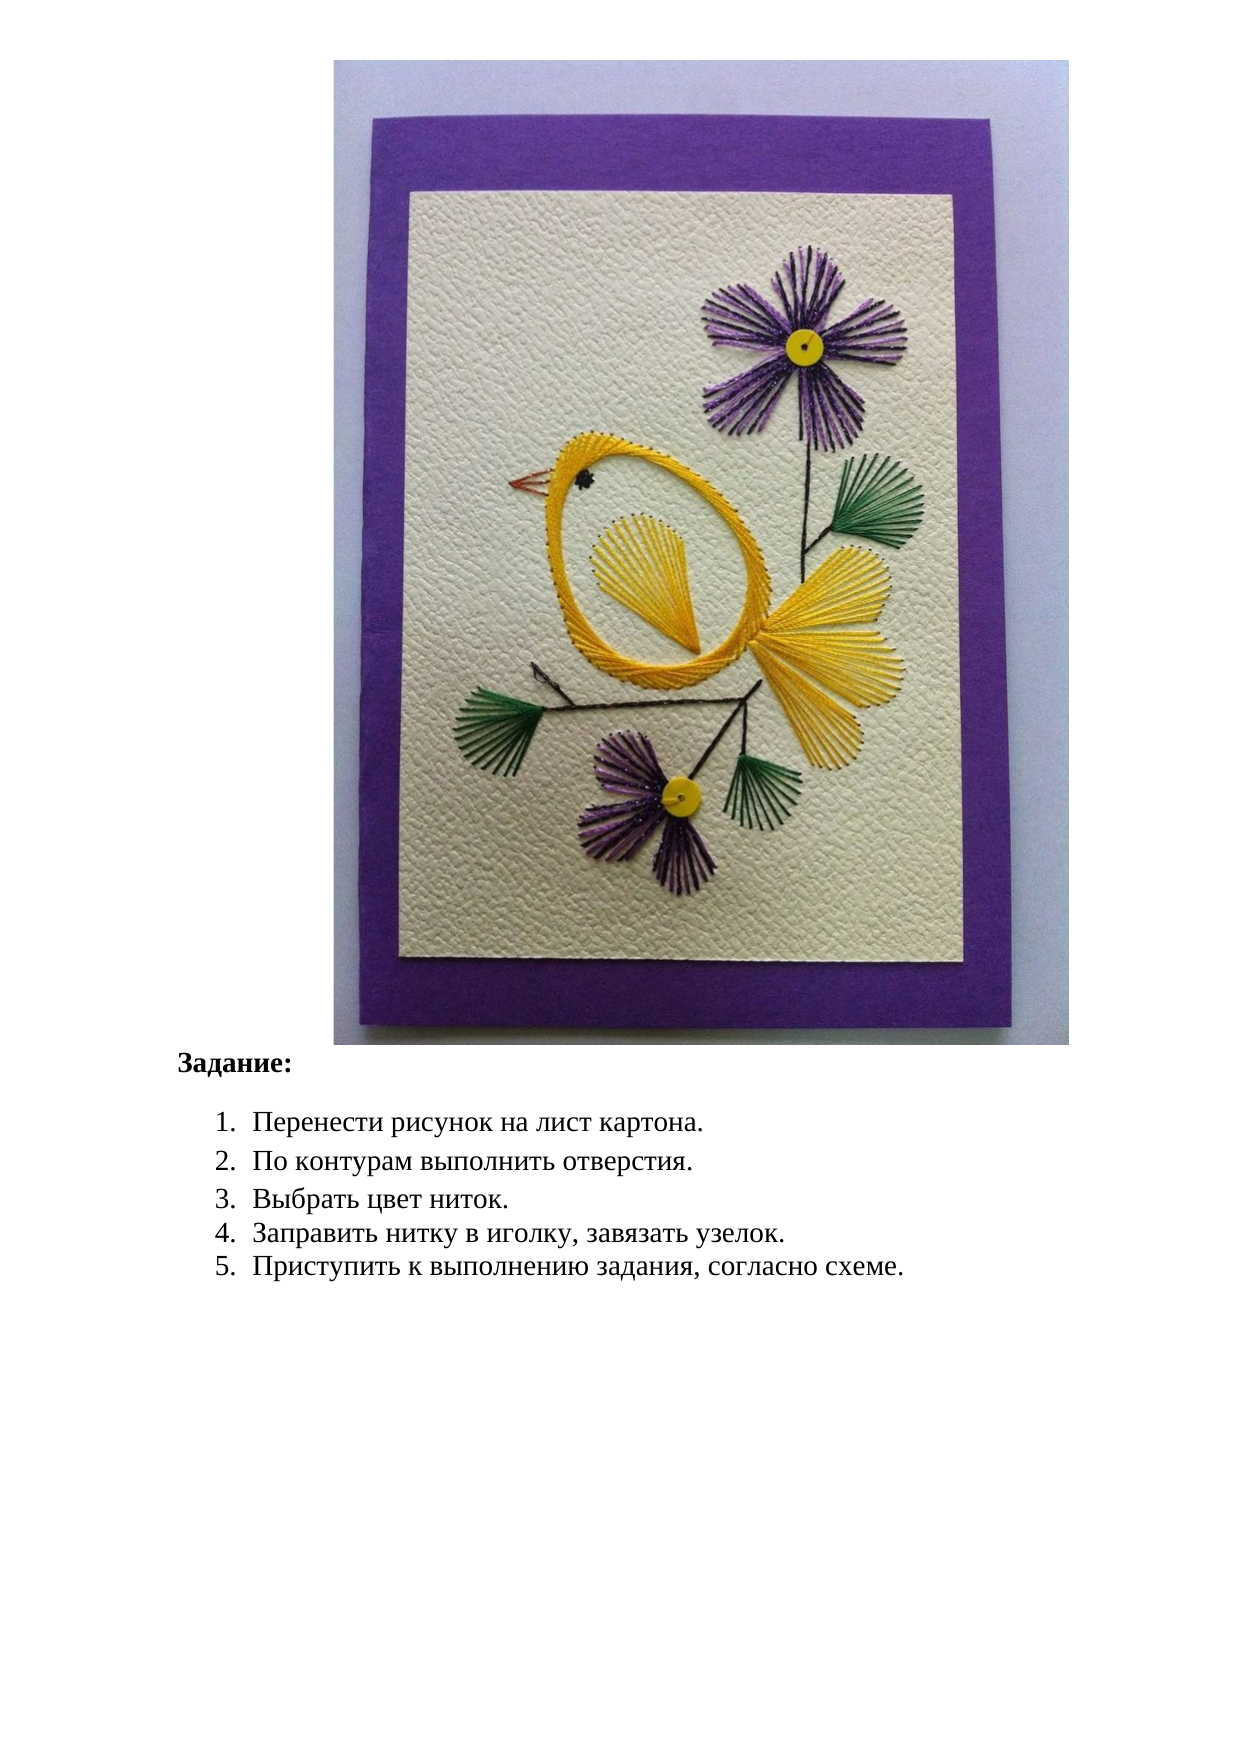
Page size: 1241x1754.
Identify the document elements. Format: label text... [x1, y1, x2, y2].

list Перенести рисунок на лист картона. [214, 1104, 1152, 1138]
list Заправить нитку в иголку, завязать узелок. [214, 1215, 1152, 1248]
list Приступить к выполнению задания, согласно схеме. [214, 1248, 1152, 1282]
list Выбрать цвет ниток. [214, 1181, 1152, 1215]
list По контурам выполнить отверстия. [214, 1143, 1152, 1176]
picture [333, 60, 1069, 1045]
text Задание: [177, 1045, 1152, 1078]
